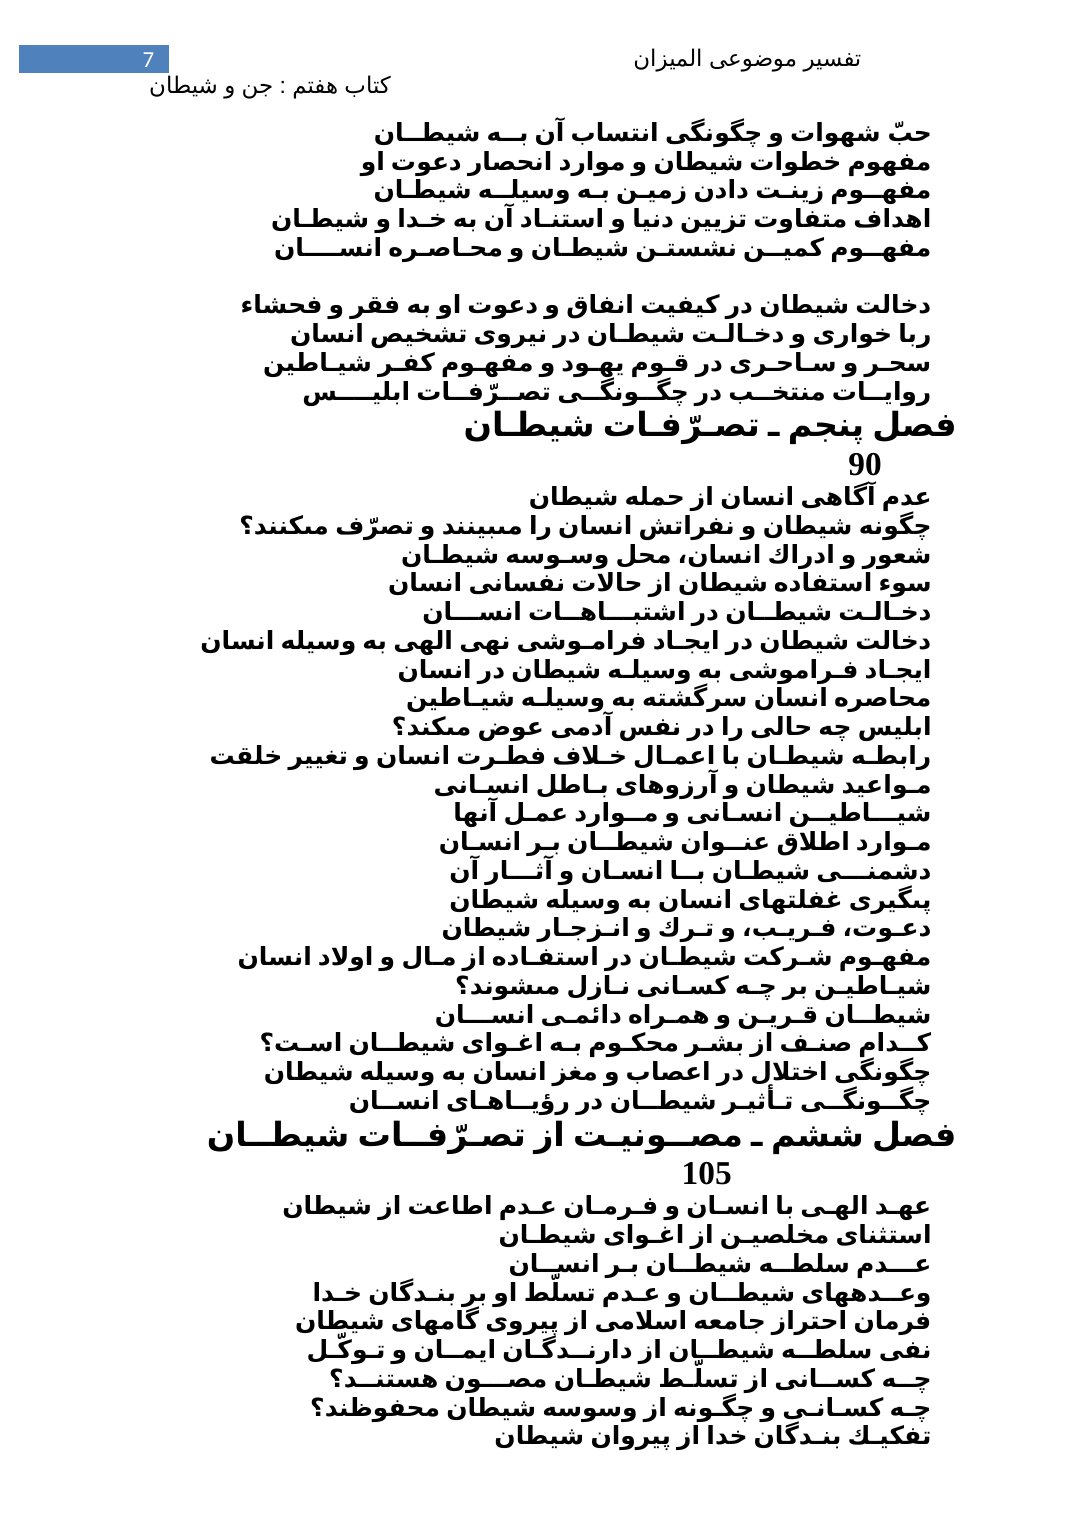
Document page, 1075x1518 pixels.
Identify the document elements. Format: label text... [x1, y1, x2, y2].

text تفكيـك بنـدگان خدا از پيروان شيطان [118, 1421, 957, 1450]
text عـــدم سلطــه شيطــان بـر انســان [118, 1249, 957, 1278]
text نفى سلطــه شيطــان از دارنــدگـان ايمــان و تـوكّـل [118, 1335, 957, 1364]
text چگونه شيطان و نفراتش انسان را مى‏بينند و تصرّف مى‏كنند؟ [118, 511, 957, 540]
text روايــات منتخــب در چگــونگــى تصــرّفــات ابليــــس [118, 377, 957, 406]
text وعــده‏هاى شيطــان و عـدم تسلّط او بر بنـدگان خـدا [118, 1278, 957, 1306]
text مفهوم خطوات شيطان و موارد انحصار دعوت او [118, 147, 957, 176]
text مـواعيد شيطان و آرزوهاى بـاطل انسـانى [118, 770, 957, 798]
text محاصره انسان سرگشته به وسيلـه شيـاطين [118, 683, 957, 712]
text چــه كســانى از تسلّـط شيطـان مصـــون هستنــد؟ [118, 1364, 957, 1393]
text شيطــان قـريـن و همـراه دائمـى انســـان [118, 1000, 957, 1028]
text دشمنـــى شيطـان بــا انسـان و آثـــار آن [118, 856, 957, 885]
text سحـر و سـاحـرى در قـوم يهـود و مفهـوم كفـر شيـاطين [118, 348, 957, 377]
text دعـوت، فـريـب، و تـرك و انـزجـار شيطان [118, 913, 957, 942]
text فصل ششم ـ مصــونيـت از تصـرّفــات شيطــان 105 [118, 1115, 957, 1191]
text پى‏گيرى غفلت‏هاى انسان به وسيله شيطان [118, 885, 957, 913]
text مفهــوم زينـت دادن زميـن بـه وسيلــه شيطـان [118, 176, 957, 204]
text ابليس چه حالى را در نفس آدمى عوض مى‏كند؟ [118, 712, 957, 741]
text دخالت شيطان در ايجـاد فرامـوشى نهى الهى به وسيله انسان [118, 626, 957, 655]
text مفهــوم كميــن نشستـن شيطـان و محـاصـره انســــان [118, 233, 957, 291]
text شعور و ادراك انسان، محل وسـوسه شيطـان [118, 540, 957, 568]
text مفهـوم شـركت شيطـان در استفـاده از مـال و اولاد انسان [118, 942, 957, 971]
text ربا خوارى و دخـالـت شيطـان در نيروى تشخيص انسان [118, 319, 957, 348]
text چگونگى اختلال در اعصاب و مغز انسان به وسيله شيطان [118, 1057, 957, 1086]
text دخـالـت شيطــان در اشتبـــاهــات انســـان [118, 597, 957, 626]
text فرمان احتراز جامعه اسلامى از پيروى گام‏هاى شيطان [118, 1306, 957, 1335]
text شيـــاطيــن انسـانى و مــوارد عمـل آن‏ها [118, 798, 957, 827]
text عهـد الهـى با انسـان و فـرمـان عـدم اطاعت از شيطان [118, 1191, 957, 1220]
text اهداف متفاوت تزيين دنيا و استنـاد آن به خـدا و شيطـان [118, 204, 957, 233]
text شيـاطيـن بر چـه كسـانى نـازل مى‏شوند؟ [118, 971, 957, 1000]
text فصل پنجم ـ تصـرّفـات شيطـان 90 [118, 406, 957, 482]
text چـه كسـانـى و چگـونه از وسوسه شيطان محفوظند؟ [118, 1393, 957, 1421]
text رابطـه شيطـان با اعمـال خـلاف فطـرت انسان و تغيير خلقت [118, 741, 957, 770]
text استثناى مخلصيـن از اغـواى شيطـان [118, 1220, 957, 1249]
text دخالت شيطان در كيفيت انفاق و دعوت او به فقر و فحشاء [118, 291, 957, 319]
text سوء استفاده شيطان از حالات نفسانى انسان [118, 568, 957, 597]
text حبّ شهوات و چگونگى انتساب آن بــه شيطــان [118, 118, 957, 147]
text چگــونگــى تـأثيـر شيطــان در رؤيــاهـاى انســان [118, 1086, 957, 1115]
text مـوارد اطلاق عنــوان شيطــان بـر انسـان [118, 827, 957, 856]
text ايجـاد فـراموشى به وسيلـه شيطان در انسان [118, 655, 957, 683]
text كــدام صنـف از بشـر محكـوم بـه اغـواى شيطــان اسـت؟ [118, 1028, 957, 1057]
text عدم آگاهى انسان از حمله شيطان [118, 482, 957, 511]
